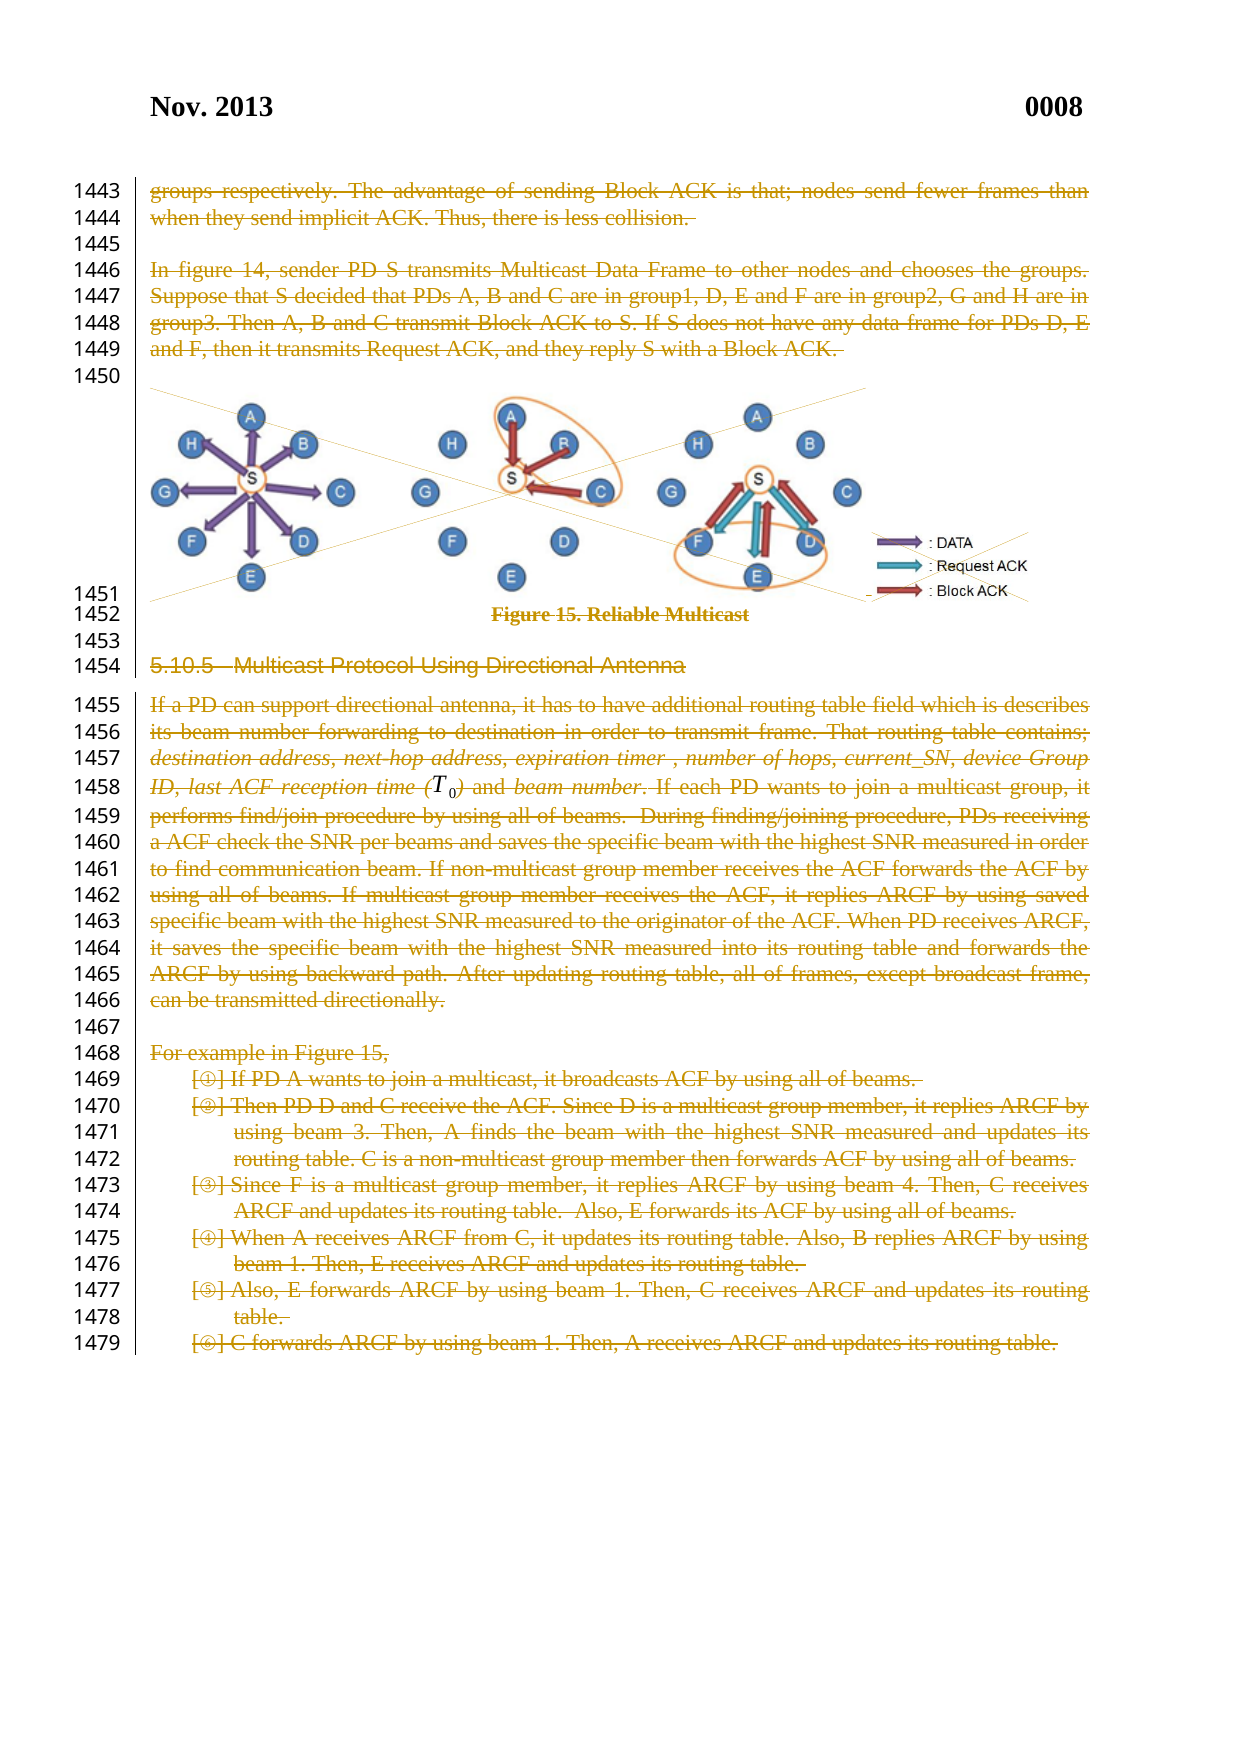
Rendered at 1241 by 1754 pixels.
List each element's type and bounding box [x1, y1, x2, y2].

picture [874, 532, 1026, 566]
picture [953, 533, 1029, 601]
picture [871, 533, 947, 601]
picture [874, 568, 1026, 602]
picture [511, 389, 866, 601]
picture [153, 496, 863, 602]
picture [154, 388, 862, 494]
picture [150, 389, 504, 601]
